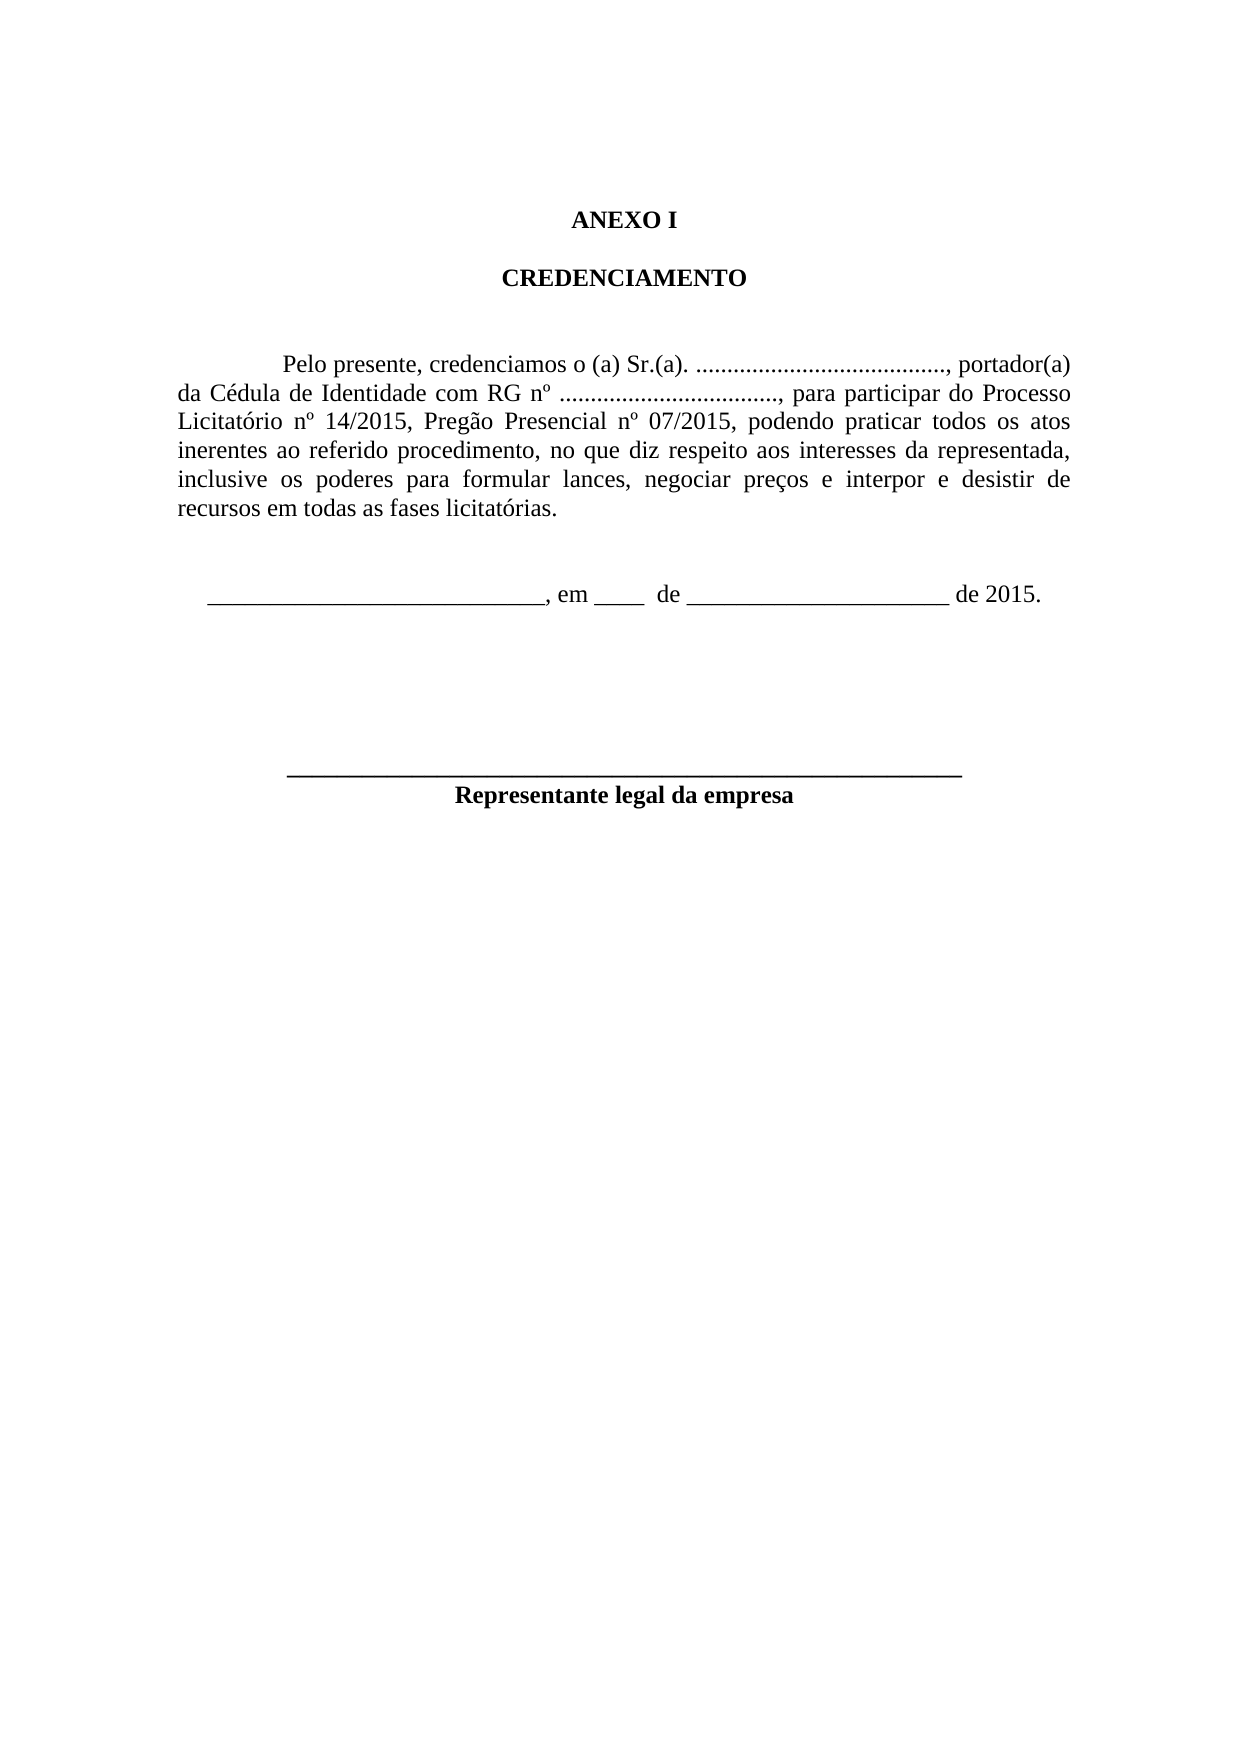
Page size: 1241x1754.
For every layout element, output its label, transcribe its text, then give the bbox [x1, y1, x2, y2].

text ___________________________, em ____ de _____________________ de 2015. [177, 579, 1071, 608]
text Pelo presente, credenciamos o (a) Sr.(a). ........................................, portador(a) da Cédula de Identidade com RG nº ..................................., para participar do Processo Licitatório nº 14/2015, Pregão Presencial nº 07/2015, podendo praticar todos os atos inerentes ao referido procedimento, no que diz respeito aos interesses da representada, inclusive os poderes para formular lances, negociar preços e interpor e desistir de recursos em todas as fases licitatórias. [177, 349, 1071, 521]
text Representante legal da empresa [177, 780, 1071, 809]
text ANEXO I [177, 205, 1071, 234]
text CREDENCIAMENTO [177, 263, 1071, 291]
text ______________________________________________________ [177, 751, 1071, 780]
